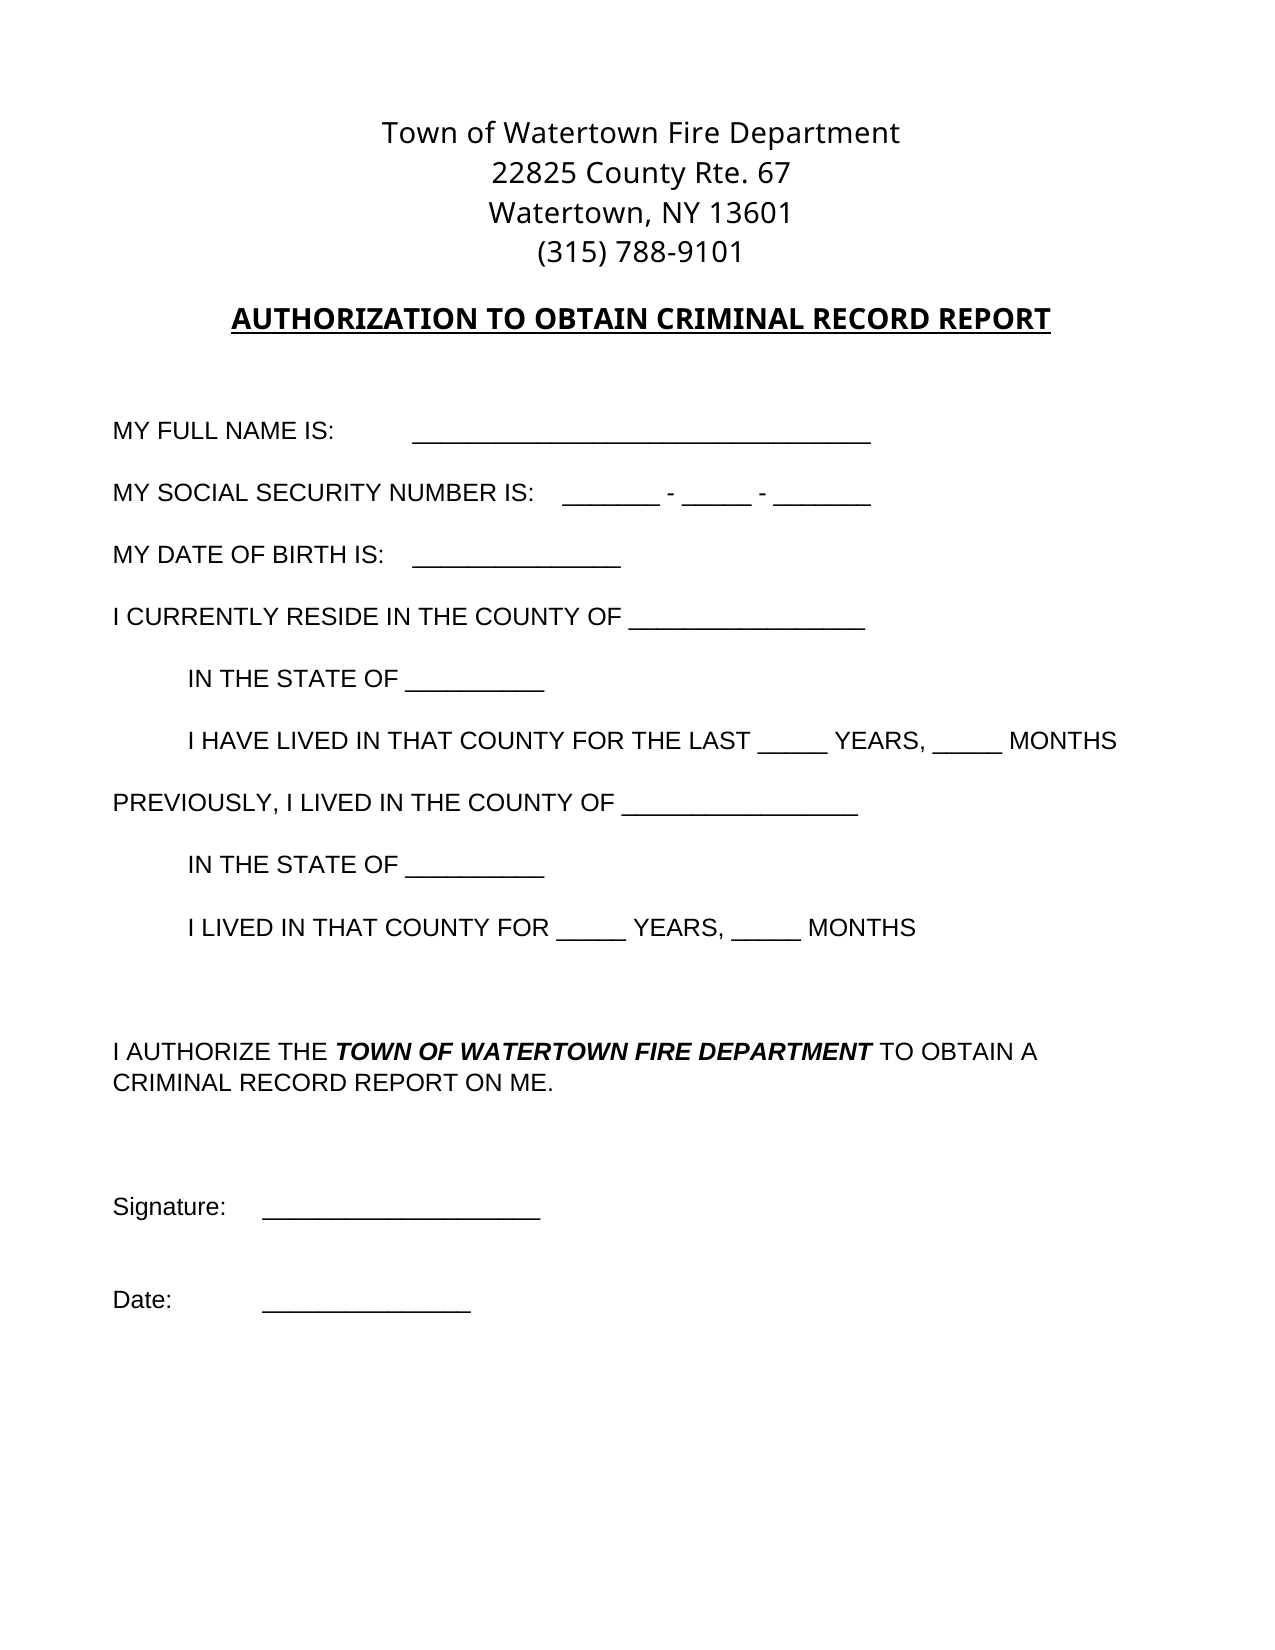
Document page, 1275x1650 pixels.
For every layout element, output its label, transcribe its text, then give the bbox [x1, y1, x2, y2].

text I LIVED IN THAT COUNTY FOR _____ YEARS, _____ MONTHS [112, 912, 1162, 941]
text IN THE STATE OF __________ [112, 850, 1162, 879]
text AUTHORIZATION TO OBTAIN CRIMINAL RECORD REPORT [120, 298, 1162, 338]
text Town of Watertown Fire Department [120, 112, 1162, 152]
text I CURRENTLY RESIDE IN THE COUNTY OF _________________ [112, 602, 1162, 631]
text (315) 788-9101 [120, 232, 1162, 271]
text I AUTHORIZE THE TOWN OF WATERTOWN FIRE DEPARTMENT TO OBTAIN A CRIMINAL RECORD REPORT ON ME. [112, 1037, 1162, 1096]
text MY FULL NAME IS: _________________________________ [112, 416, 1162, 444]
text I HAVE LIVED IN THAT COUNTY FOR THE LAST _____ YEARS, _____ MONTHS [112, 726, 1162, 755]
text Watertown, NY 13601 [120, 192, 1162, 232]
text MY SOCIAL SECURITY NUMBER IS: _______ - _____ - _______ [112, 478, 1162, 507]
text PREVIOUSLY, I LIVED IN THE COUNTY OF _________________ [112, 788, 1162, 817]
text IN THE STATE OF __________ [112, 664, 1162, 693]
text MY DATE OF BIRTH IS: _______________ [112, 540, 1162, 569]
text Date: _______________ [112, 1285, 1162, 1314]
text 22825 County Rte. 67 [120, 152, 1162, 192]
text Signature: ____________________ [112, 1192, 1162, 1221]
